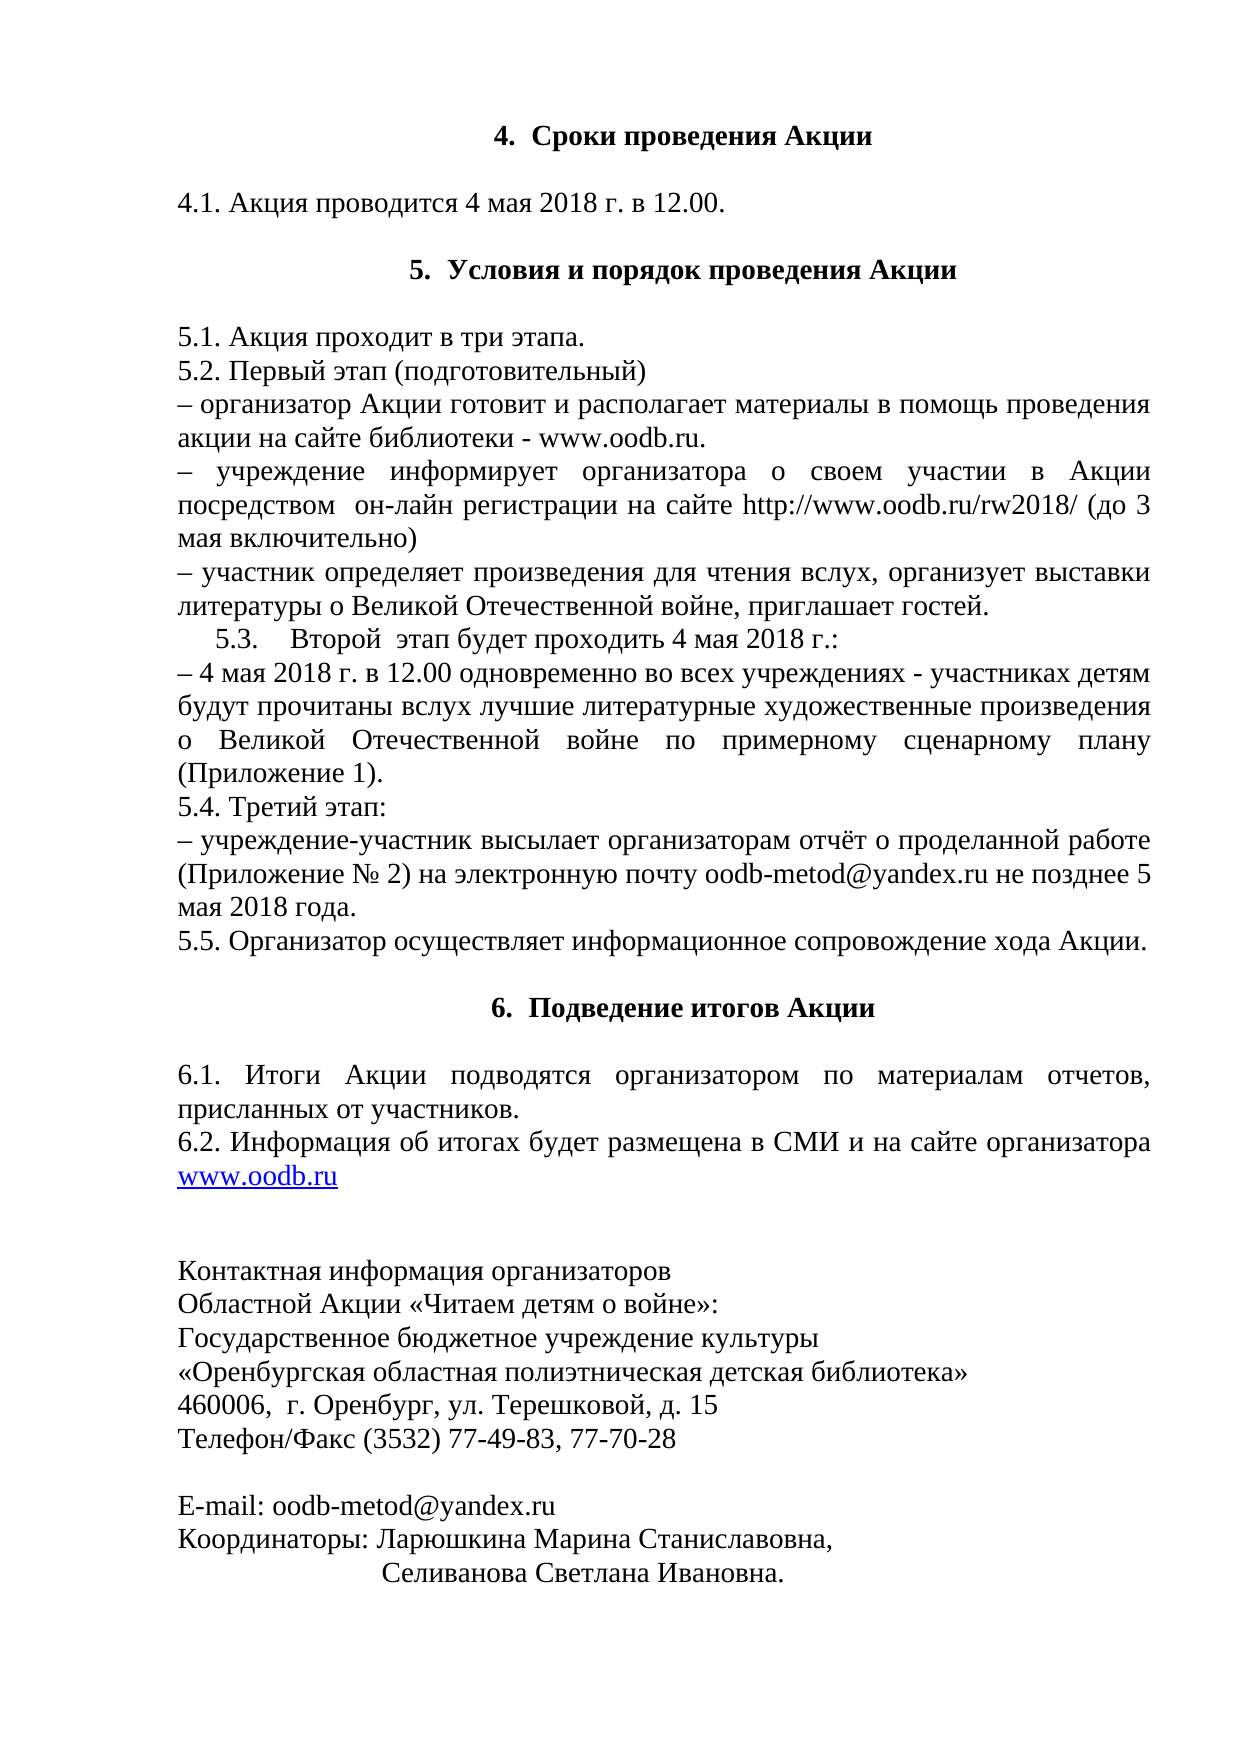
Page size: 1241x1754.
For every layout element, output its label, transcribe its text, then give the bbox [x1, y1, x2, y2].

list Сроки проведения Акции [215, 118, 1152, 152]
text Селиванова Светлана Ивановна. [177, 1555, 1152, 1588]
text – организатор Акции готовит и располагает материалы в помощь проведения акции на сайте библиотеки - www.oodb.ru. [177, 386, 1152, 453]
text Государственное бюджетное учреждение культуры [177, 1320, 1152, 1354]
list Второй этап будет проходить 4 мая 2018 г.: [215, 621, 1152, 655]
text Координаторы: Ларюшкина Марина Станиславовна, [177, 1521, 1152, 1555]
list Подведение итогов Акции [215, 990, 1152, 1024]
text 5.2. Первый этап (подготовительный) [177, 353, 1152, 386]
text 5.1. Акция проходит в три этапа. [177, 319, 1152, 353]
text «Оренбургская областная полиэтническая детская библиотека» [177, 1354, 1152, 1387]
text Контактная информация организаторов [177, 1253, 1152, 1287]
text 5.5. Организатор осуществляет информационное сопровождение хода Акции. [177, 923, 1152, 957]
text – учреждение информирует организатора о своем участии в Акции посредством он-лайн регистрации на сайте http://www.oodb.ru/rw2018/ (до 3 мая включительно) [177, 453, 1152, 554]
text 5.4. Третий этап: [177, 789, 1152, 822]
text E-mail: oodb-metod@yandex.ru [177, 1488, 1152, 1521]
text 6.1. Итоги Акции подводятся организатором по материалам отчетов, присланных от участников. [177, 1057, 1152, 1124]
text Областной Акции «Читаем детям о войне»: [177, 1287, 1152, 1320]
text – участник определяет произведения для чтения вслух, организует выставки литературы о Великой Отечественной войне, приглашает гостей. [177, 554, 1152, 621]
text – учреждение-участник высылает организаторам отчёт о проделанной работе (Приложение № 2) на электронную почту oodb-metod@yandex.ru не позднее 5 мая 2018 года. [177, 822, 1152, 923]
text 4.1. Акция проводится 4 мая 2018 г. в 12.00. [177, 185, 1152, 219]
text – 4 мая 2018 г. в 12.00 одновременно во всех учреждениях - участниках детям будут прочитаны вслух лучшие литературные художественные произведения о Великой Отечественной войне по примерному сценарному плану (Приложение 1). [177, 655, 1152, 789]
text Телефон/Факс (3532) 77-49-83, 77-70-28 [177, 1421, 1152, 1454]
text 460006, г. Оренбург, ул. Терешковой, д. 15 [177, 1387, 1152, 1421]
list Условия и порядок проведения Акции [215, 252, 1152, 286]
text 6.2. Информация об итогах будет размещена в СМИ и на сайте организатора www.oodb.ru [177, 1124, 1152, 1191]
